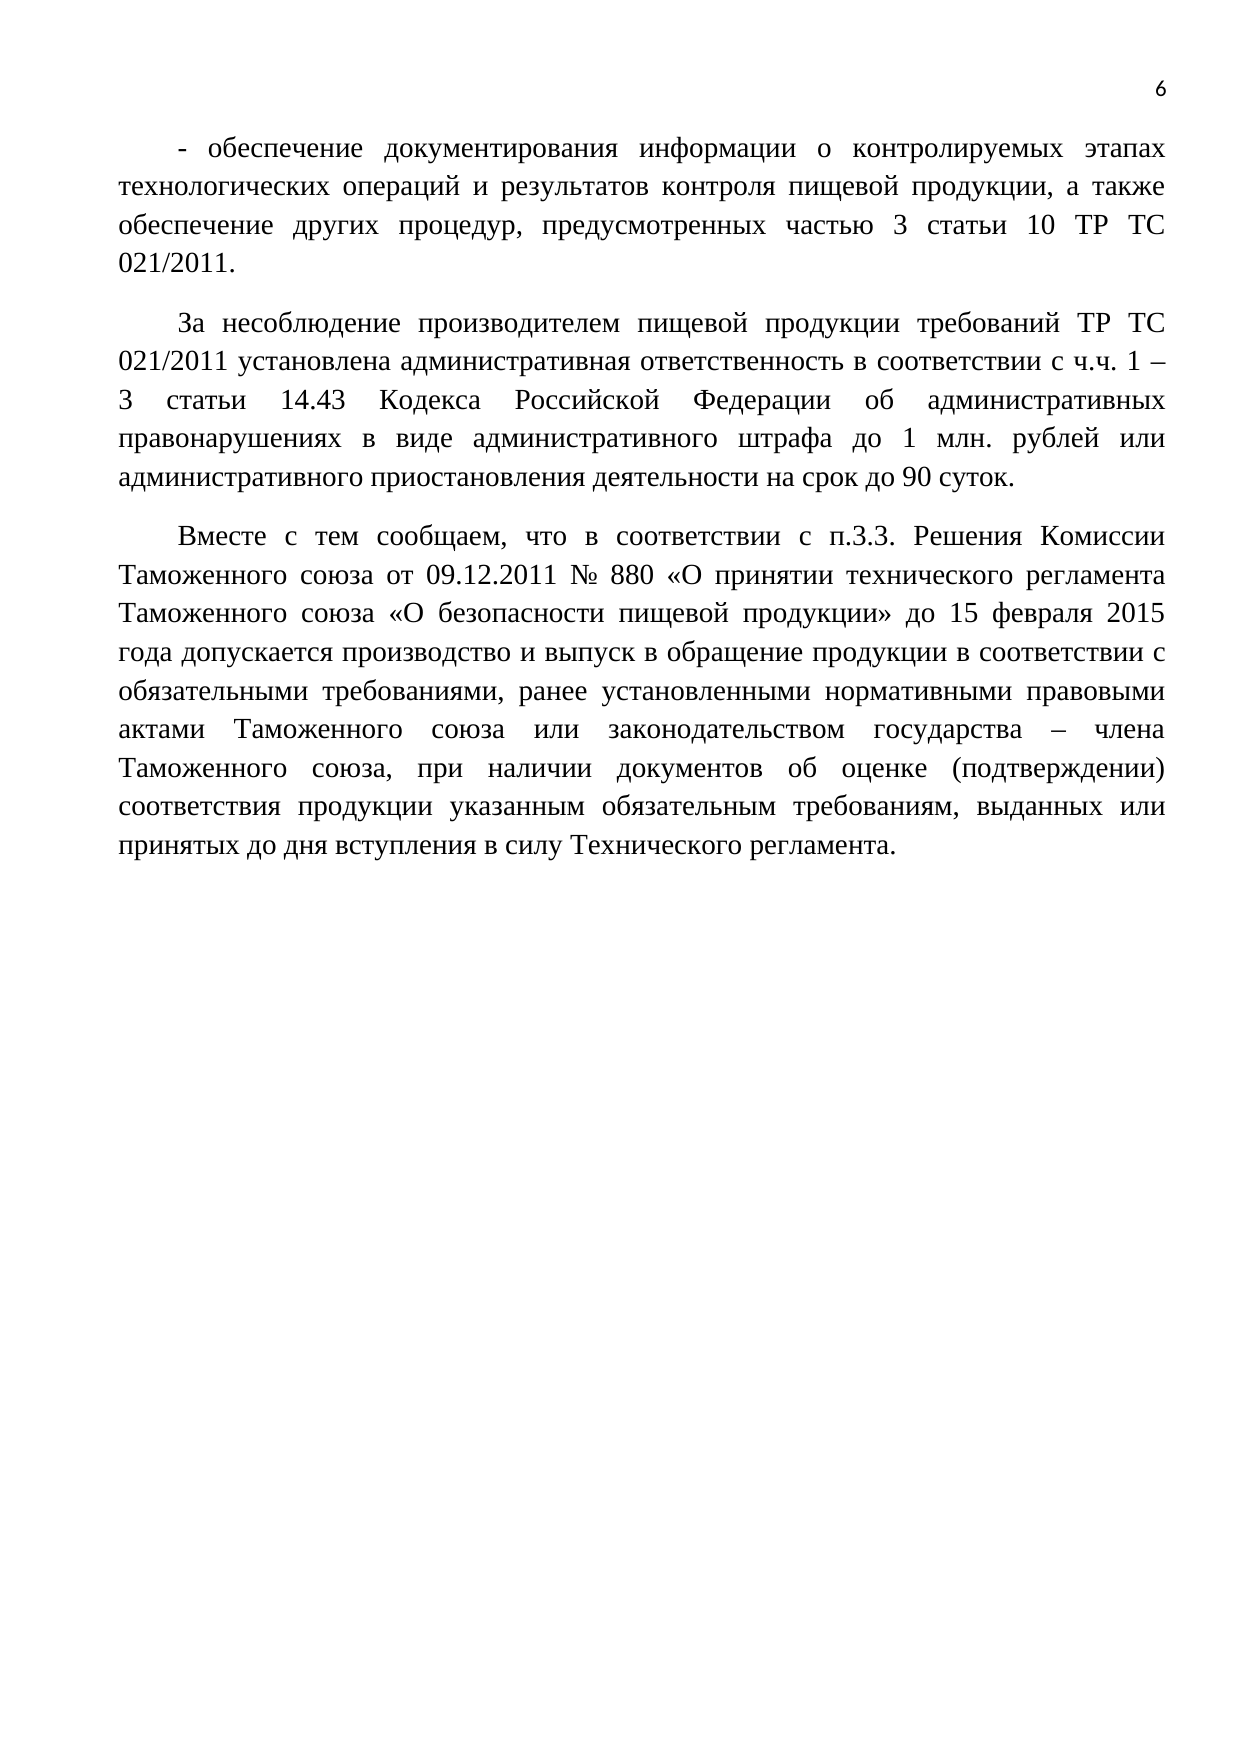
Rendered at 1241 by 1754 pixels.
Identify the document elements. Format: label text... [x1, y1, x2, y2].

text За несоблюдение производителем пищевой продукции требований ТР ТС 021/2011 установлена административная ответственность в соответствии с ч.ч. 1 – 3 статьи 14.43 Кодекса Российской Федерации об административных правонарушениях в виде административного штрафа до 1 млн. рублей или административного приостановления деятельности на срок до 90 суток. [118, 305, 1166, 493]
text Вместе с тем сообщаем, что в соответствии с п.3.3. Решения Комиссии Таможенного союза от 09.12.2011 № 880 «О принятии технического регламента Таможенного союза «О безопасности пищевой продукции» до 15 февраля 2015 года допускается производство и выпуск в обращение продукции в соответствии с обязательными требованиями, ранее установленными нормативными правовыми актами Таможенного союза или законодательством государства – члена Таможенного союза, при наличии документов об оценке (подтверждении) соответствия продукции указанным обязательным требованиям, выданных или принятых до дня вступления в силу Технического регламента. [118, 518, 1166, 860]
text - обеспечение документирования информации о контролируемых этапах технологических операций и результатов контроля пищевой продукции, а также обеспечение других процедур, предусмотренных частью 3 статьи 10 ТР ТС 021/2011. [118, 130, 1166, 279]
